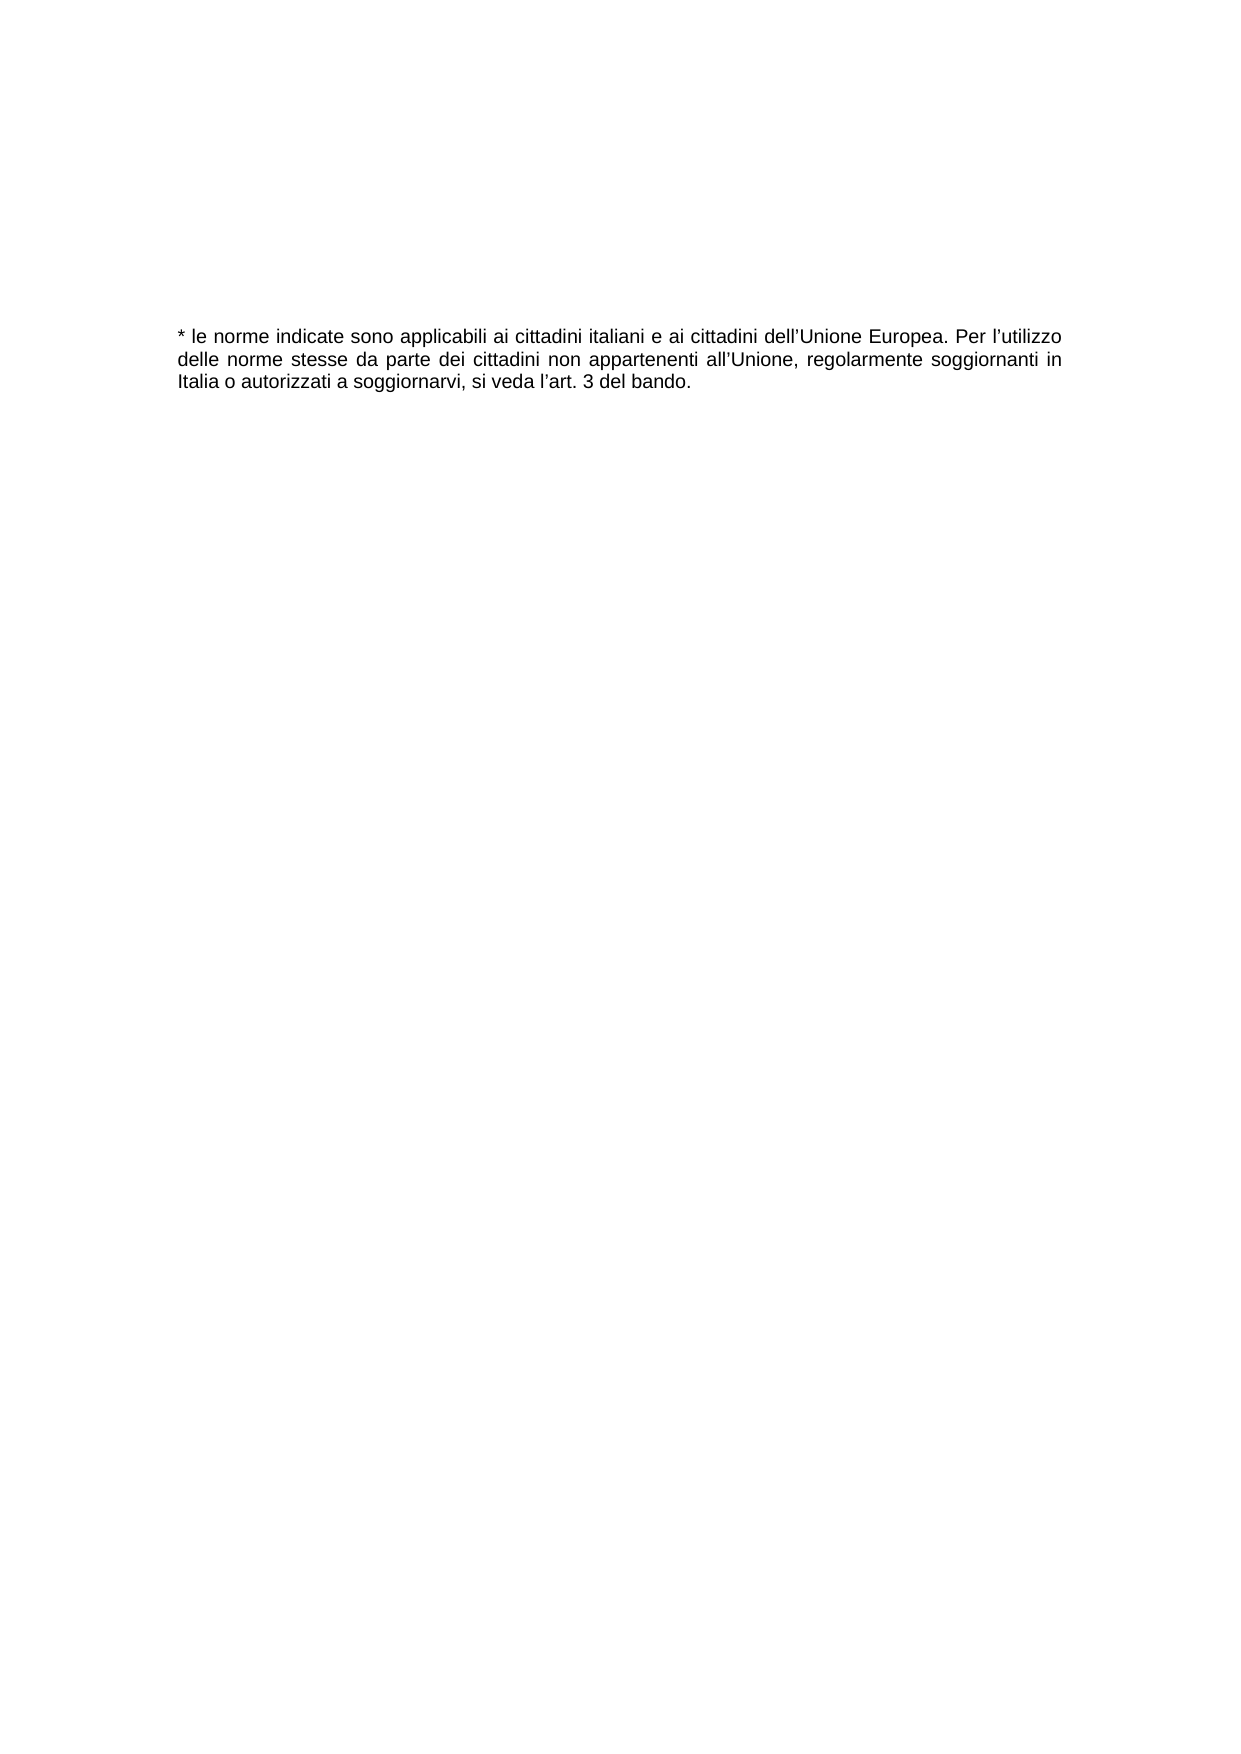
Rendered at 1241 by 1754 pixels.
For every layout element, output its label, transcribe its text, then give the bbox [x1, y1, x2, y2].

text * le norme indicate sono applicabili ai cittadini italiani e ai cittadini dell’Unione Europea. Per l’utilizzo delle norme stesse da parte dei cittadini non appartenenti all’Unione, regolarmente soggiornanti in Italia o autorizzati a soggiornarvi, si veda l’art. 3 del bando. [177, 325, 1063, 393]
